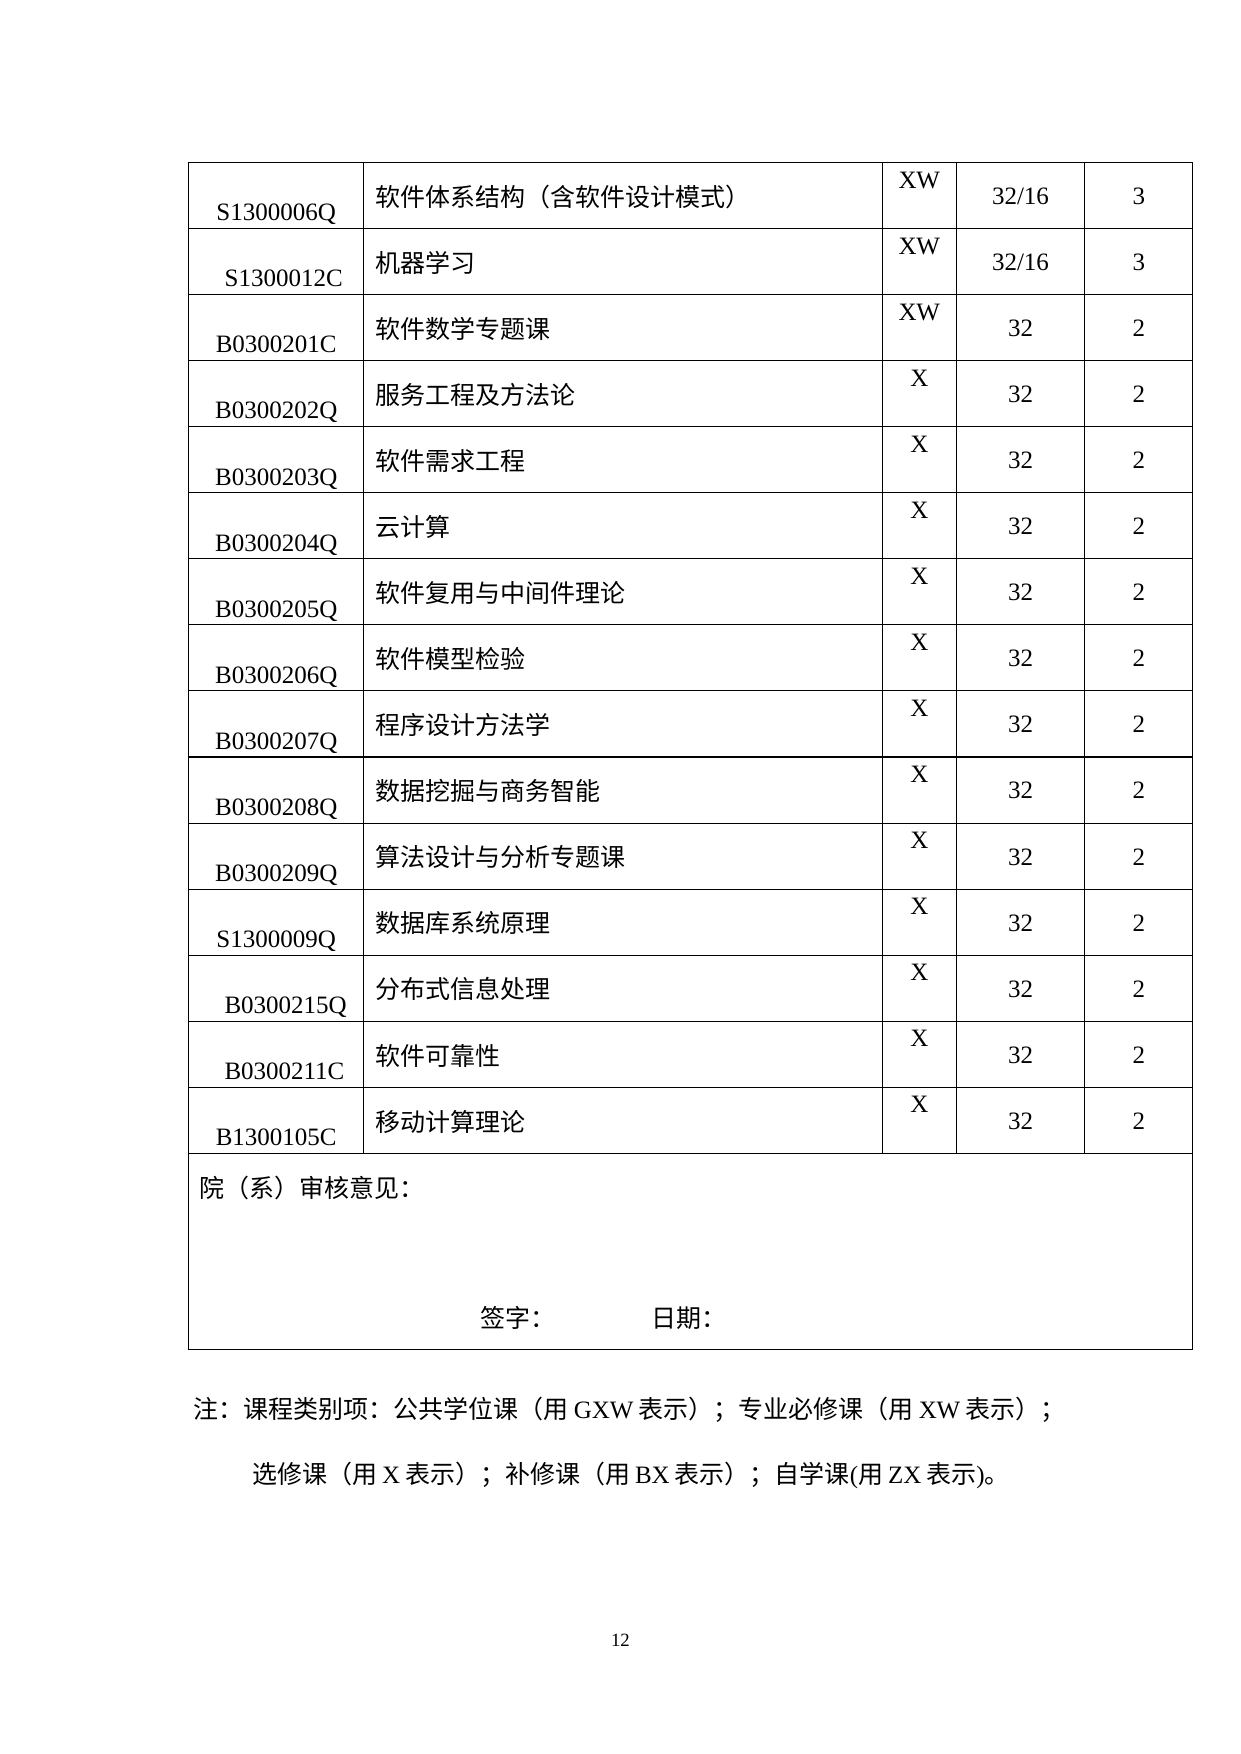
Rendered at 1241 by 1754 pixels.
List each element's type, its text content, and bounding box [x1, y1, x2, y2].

table_cell 32 [957, 824, 1084, 888]
table_cell S1300006Q [189, 163, 363, 228]
table_cell 32 [957, 427, 1084, 492]
table_cell B0300205Q [189, 559, 363, 624]
table_cell B0300202Q [189, 361, 363, 426]
table_cell S1300009Q [189, 890, 363, 954]
table_cell B0300208Q [189, 758, 363, 822]
table_cell B1300105C [189, 1088, 363, 1153]
table_cell 软件复用与中间件理论 [364, 559, 882, 624]
table_cell X [883, 1022, 956, 1087]
table_cell 32 [957, 295, 1084, 360]
table_cell 2 [1085, 890, 1192, 954]
table_cell B [189, 1022, 363, 1087]
table_cell 32 [957, 1022, 1084, 1087]
table_cell X [883, 824, 956, 888]
table_cell 软件体系结构（含软件设计模式） [364, 163, 882, 228]
table_cell 软件可靠性 [364, 1022, 882, 1087]
table_cell 2 [1085, 1088, 1192, 1153]
table_cell 服务工程及方法论 [364, 361, 882, 426]
table_cell 数据挖掘与商务智能 [364, 758, 882, 822]
table_cell 32 [957, 493, 1084, 558]
table_cell X [883, 361, 956, 426]
table_cell X [883, 758, 956, 822]
table_cell 32/16 [957, 229, 1084, 294]
table_cell 2 [1085, 295, 1192, 360]
table_cell B0300207Q [189, 691, 363, 756]
table_cell 32 [957, 361, 1084, 426]
table_cell B0300209Q [189, 824, 363, 888]
table_cell X [883, 427, 956, 492]
table_cell 2 [1085, 956, 1192, 1021]
table_cell 32/16 [957, 163, 1084, 228]
table_cell 32 [957, 691, 1084, 756]
table_cell XW [883, 295, 956, 360]
table_cell 2 [1085, 559, 1192, 624]
table_cell 2 [1085, 625, 1192, 690]
table_cell 程序设计方法学 [364, 691, 882, 756]
table_cell 2 [1085, 427, 1192, 492]
table_cell 算法设计与分析专题课 [364, 824, 882, 888]
table_cell B0300206Q [189, 625, 363, 690]
table_cell 云计算 [364, 493, 882, 558]
table_cell 32 [957, 625, 1084, 690]
table_cell 机器学习 [364, 229, 882, 294]
table_cell X [883, 493, 956, 558]
table_cell B0300204Q [189, 493, 363, 558]
table_cell X [883, 956, 956, 1021]
table_cell B [189, 295, 363, 360]
table_cell 32 [957, 758, 1084, 822]
table_cell 移动计算理论 [364, 1088, 882, 1153]
table_cell 2 [1085, 691, 1192, 756]
table_cell S1300012C [189, 229, 363, 294]
table_cell XW [883, 229, 956, 294]
table_cell X [883, 625, 956, 690]
table_cell 2 [1085, 493, 1192, 558]
table_cell X [883, 1088, 956, 1153]
table_cell 分布式信息处理 [364, 956, 882, 1021]
table_cell 软件需求工程 [364, 427, 882, 492]
table_cell 2 [1085, 758, 1192, 822]
table_cell 2 [1085, 1022, 1192, 1087]
table_cell X [883, 890, 956, 954]
text 注：课程类别项：公共学位课（用GXW表示）；专业必修课（用XW表示）；选修课（用X表示）；补修课（用BX表示）；自学课(用ZX表示)。 [187, 1375, 1053, 1505]
table_cell 3 [1085, 163, 1192, 228]
table_cell 3 [1085, 229, 1192, 294]
table_cell 32 [957, 956, 1084, 1021]
table_cell 32 [957, 559, 1084, 624]
table_cell 软件数学专题课 [364, 295, 882, 360]
table_cell 院（系）审核意见： 签字： 日期： [189, 1154, 1192, 1349]
table_cell 32 [957, 1088, 1084, 1153]
table_cell XW [883, 163, 956, 228]
table_cell X [883, 559, 956, 624]
table_cell 软件模型检验 [364, 625, 882, 690]
table_cell 2 [1085, 361, 1192, 426]
table_cell 数据库系统原理 [364, 890, 882, 954]
table_cell X [883, 691, 956, 756]
table_cell 2 [1085, 824, 1192, 888]
table_cell B0300203Q [189, 427, 363, 492]
table_cell B0300215Q [189, 956, 363, 1021]
table_cell 32 [957, 890, 1084, 954]
